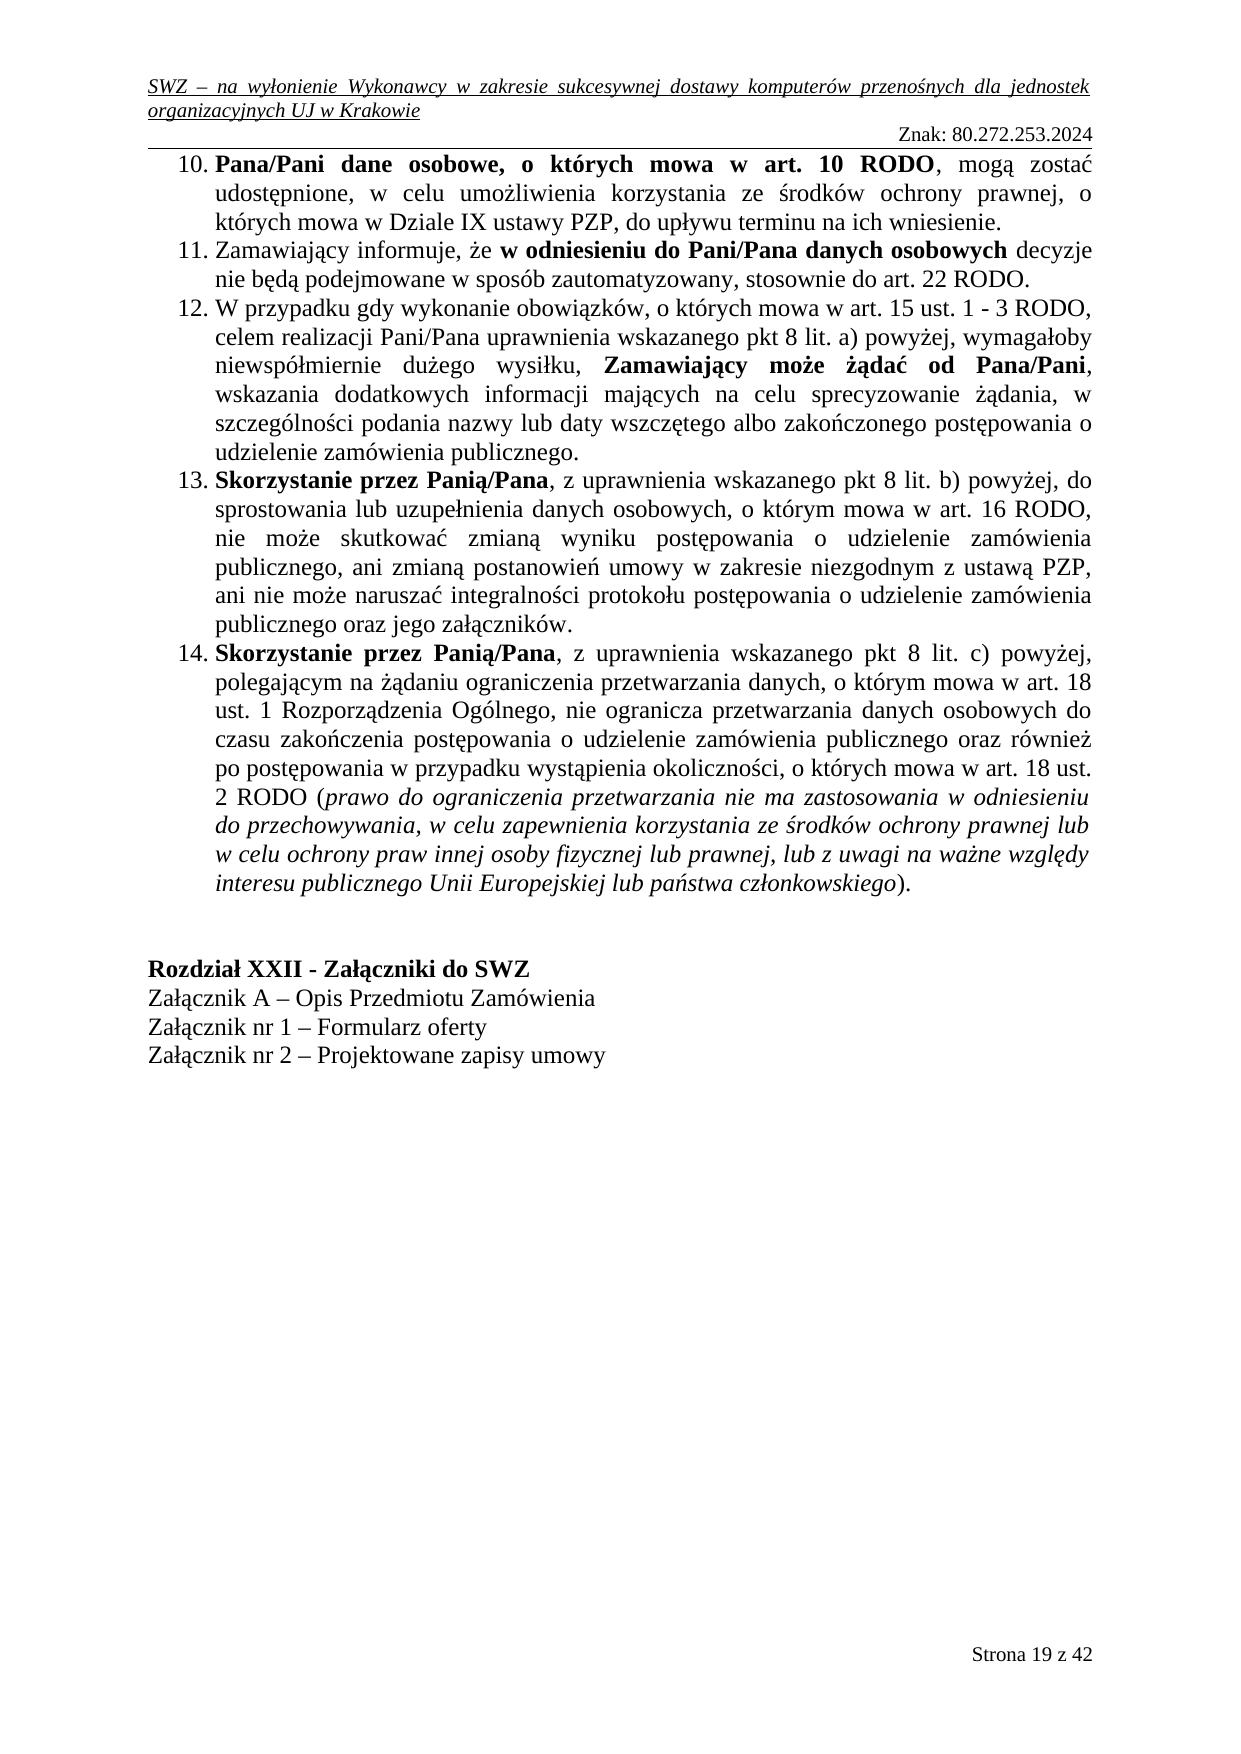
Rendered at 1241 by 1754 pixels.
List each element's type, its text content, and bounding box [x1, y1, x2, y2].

list W przypadku gdy wykonanie obowiązków, o których mowa w art. 15 ust. 1 - 3 RODO, celem realizacji Pani/Pana uprawnienia wskazanego pkt 8 lit. a) powyżej, wymagałoby niewspółmiernie dużego wysiłku, Zamawiający może żądać od Pana/Pani, wskazania dodatkowych informacji mających na celu sprecyzowanie żądania, w szczególności podania nazwy lub daty wszczętego albo zakończonego postępowania o udzielenie zamówienia publicznego. [177, 293, 1092, 465]
list Skorzystanie przez Panią/Pana, z uprawnienia wskazanego pkt 8 lit. b) powyżej, do sprostowania lub uzupełnienia danych osobowych, o którym mowa w art. 16 RODO, nie może skutkować zmianą wyniku postępowania o udzielenie zamówienia publicznego, ani zmianą postanowień umowy w zakresie niezgodnym z ustawą PZP, ani nie może naruszać integralności protokołu postępowania o udzielenie zamówienia publicznego oraz jego załączników. [177, 465, 1092, 638]
list Pana/Pani dane osobowe, o których mowa w art. 10 RODO, mogą zostać udostępnione, w celu umożliwienia korzystania ze środków ochrony prawnej, o których mowa w Dziale IX ustawy PZP, do upływu terminu na ich wniesienie. [177, 149, 1092, 235]
list Skorzystanie przez Panią/Pana, z uprawnienia wskazanego pkt 8 lit. c) powyżej, polegającym na żądaniu ograniczenia przetwarzania danych, o którym mowa w art. 18 ust. 1 Rozporządzenia Ogólnego, nie ogranicza przetwarzania danych osobowych do czasu zakończenia postępowania o udzielenie zamówienia publicznego oraz również po postępowania w przypadku wystąpienia okoliczności, o których mowa w art. 18 ust. 2 RODO (prawo do ograniczenia przetwarzania nie ma zastosowania w odniesieniu do przechowywania, w celu zapewnienia korzystania ze środków ochrony prawnej lub w celu ochrony praw innej osoby fizycznej lub prawnej, lub z uwagi na ważne względy interesu publicznego Unii Europejskiej lub państwa członkowskiego). [177, 638, 1092, 897]
text Załącznik nr 2 – Projektowane zapisy umowy [148, 1040, 1092, 1069]
list Zamawiający informuje, że w odniesieniu do Pani/Pana danych osobowych decyzje nie będą podejmowane w sposób zautomatyzowany, stosownie do art. 22 RODO. [177, 235, 1092, 293]
text Załącznik A – Opis Przedmiotu Zamówienia [148, 983, 1092, 1012]
text Załącznik nr 1 – Formularz oferty [148, 1012, 1092, 1040]
text Rozdział XXII - Załączniki do SWZ [148, 954, 1092, 983]
